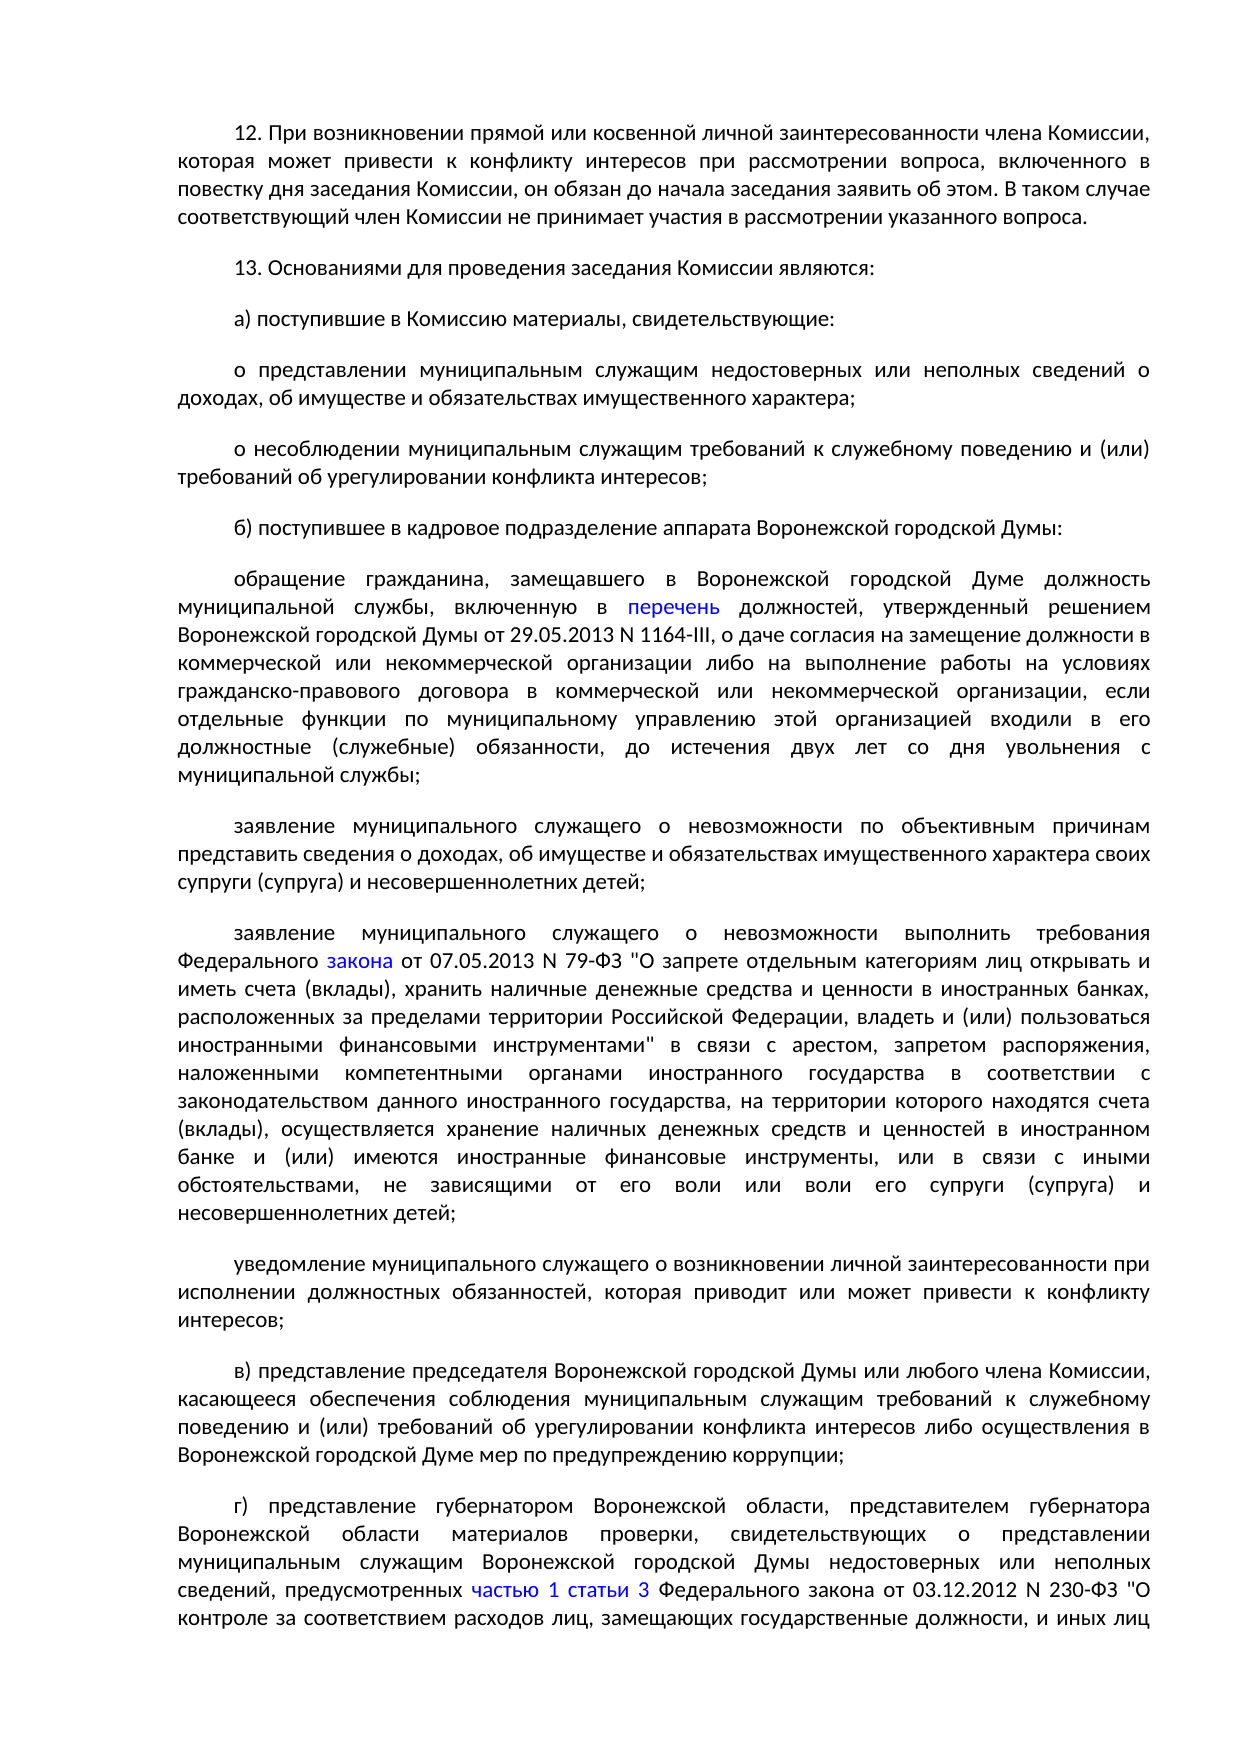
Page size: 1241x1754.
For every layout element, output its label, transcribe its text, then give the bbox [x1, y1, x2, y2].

text 12. При возникновении прямой или косвенной личной заинтересованности члена Комиссии, которая может привести к конфликту интересов при рассмотрении вопроса, включенного в повестку дня заседания Комиссии, он обязан до начала заседания заявить об этом. В таком случае соответствующий член Комиссии не принимает участия в рассмотрении указанного вопроса. [177, 118, 1152, 230]
text о представлении муниципальным служащим недостоверных или неполных сведений о доходах, об имуществе и обязательствах имущественного характера; [177, 355, 1152, 411]
text обращение гражданина, замещавшего в Воронежской городской Думе должность муниципальной службы, включенную в перечень должностей, утвержденный решением Воронежской городской Думы от 29.05.2013 N 1164-III, о даче согласия на замещение должности в коммерческой или некоммерческой организации либо на выполнение работы на условиях гражданско-правового договора в коммерческой или некоммерческой организации, если отдельные функции по муниципальному управлению этой организацией входили в его должностные (служебные) обязанности, до истечения двух лет со дня увольнения с муниципальной службы; [177, 564, 1152, 788]
text заявление муниципального служащего о невозможности по объективным причинам представить сведения о доходах, об имуществе и обязательствах имущественного характера своих супруги (супруга) и несовершеннолетних детей; [177, 811, 1152, 895]
text б) поступившее в кадровое подразделение аппарата Воронежской городской Думы: [177, 513, 1152, 541]
text в) представление председателя Воронежской городской Думы или любого члена Комиссии, касающееся обеспечения соблюдения муниципальным служащим требований к служебному поведению и (или) требований об урегулировании конфликта интересов либо осуществления в Воронежской городской Думе мер по предупреждению коррупции; [177, 1356, 1152, 1468]
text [177, 1491, 1152, 1631]
text заявление муниципального служащего о невозможности выполнить требования Федерального закона от 07.05.2013 N 79-ФЗ "О запрете отдельным категориям лиц открывать и иметь счета (вклады), хранить наличные денежные средства и ценности в иностранных банках, расположенных за пределами территории Российской Федерации, владеть и (или) пользоваться иностранными финансовыми инструментами" в связи с арестом, запретом распоряжения, наложенными компетентными органами иностранного государства в соответствии с законодательством данного иностранного государства, на территории которого находятся счета (вклады), осуществляется хранение наличных денежных средств и ценностей в иностранном банке и (или) имеются иностранные финансовые инструменты, или в связи с иными обстоятельствами, не зависящими от его воли или воли его супруги (супруга) и несовершеннолетних детей; [177, 918, 1152, 1226]
text уведомление муниципального служащего о возникновении личной заинтересованности при исполнении должностных обязанностей, которая приводит или может привести к конфликту интересов; [177, 1249, 1152, 1333]
text 13. Основаниями для проведения заседания Комиссии являются: [177, 253, 1152, 281]
text а) поступившие в Комиссию материалы, свидетельствующие: [177, 304, 1152, 332]
text о несоблюдении муниципальным служащим требований к служебному поведению и (или) требований об урегулировании конфликта интересов; [177, 434, 1152, 490]
